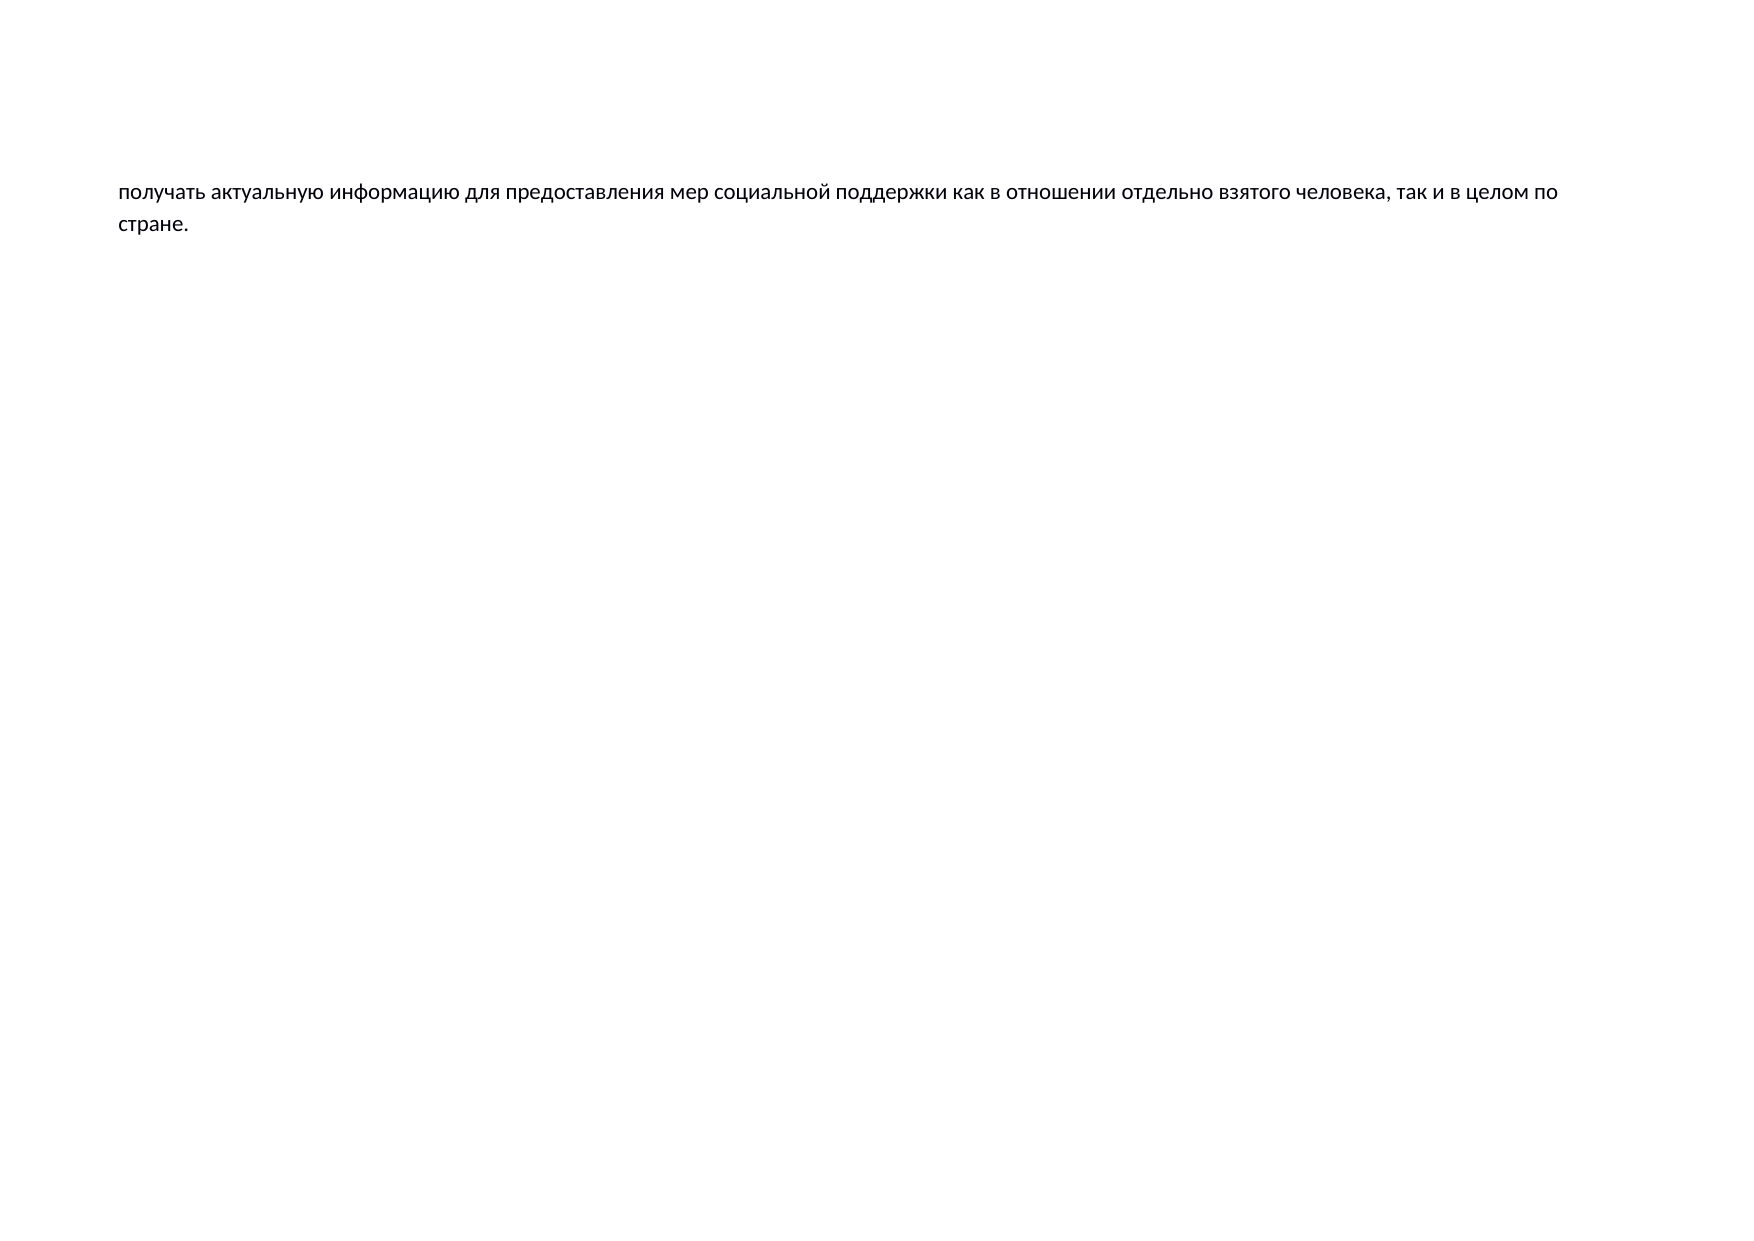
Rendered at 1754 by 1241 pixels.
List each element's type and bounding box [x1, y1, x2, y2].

text [118, 177, 1636, 237]
